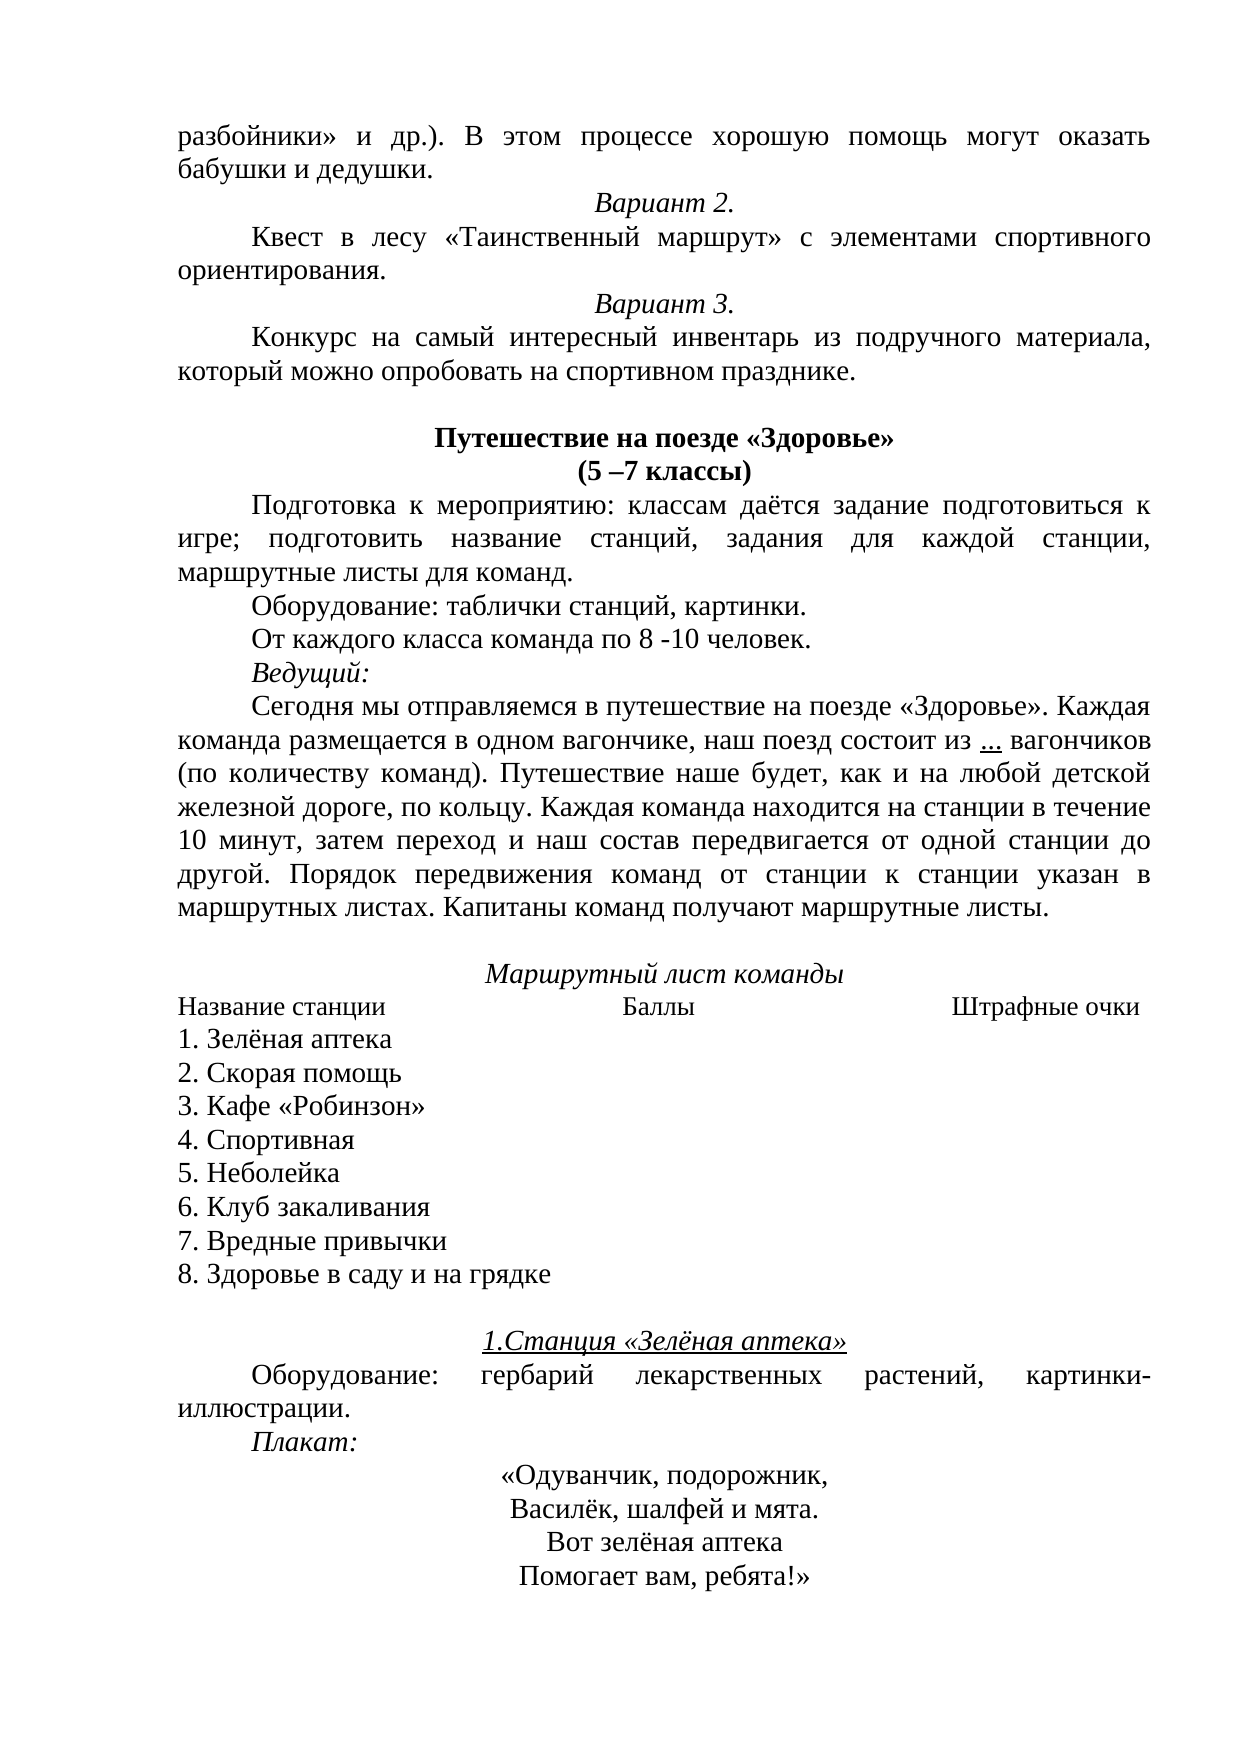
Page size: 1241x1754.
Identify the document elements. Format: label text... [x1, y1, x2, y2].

text Подготовка к мероприятию: классам даётся задание подготовиться к игре; подготовить название станций, задания для каждой станции, маршрутные листы для команд. [177, 487, 1152, 588]
text Квест в лесу «Таинственный маршрут» с элементами спортивного ориентирования. [177, 219, 1152, 286]
text Оборудование: таблички станций, картинки. [177, 588, 1152, 621]
text 8. Здоровье в саду и на грядке [177, 1256, 1152, 1290]
text Путешествие на поезде «Здоровье» [177, 420, 1152, 453]
text 6. Клуб закаливания [177, 1189, 1152, 1223]
text Конкурс на самый интересный инвентарь из подручного материала, который можно опробовать на спортивном празднике. [177, 319, 1152, 386]
text Название станции Баллы Штрафные очки [177, 990, 1152, 1021]
text «Одуванчик, подорожник, [177, 1457, 1152, 1491]
text Вот зелёная аптека [177, 1524, 1152, 1558]
text Помогает вам, ребята!» [177, 1558, 1152, 1592]
text Вариант 2. [177, 185, 1152, 219]
text 4. Спортивная [177, 1122, 1152, 1156]
text Вариант 3. [177, 286, 1152, 319]
text Василёк, шалфей и мята. [177, 1491, 1152, 1524]
text 1. Зелёная аптека [177, 1021, 1152, 1055]
text Маршрутный лист команды [177, 957, 1152, 990]
text Оборудование: гербарий лекарcтвенных растений, картинки-иллюстрации. [177, 1357, 1152, 1424]
text От каждого класса команда по 8 -10 человек. [177, 621, 1152, 655]
text 3. Кафе «Робинзон» [177, 1088, 1152, 1122]
text Ведущий: [177, 655, 1152, 688]
text 2. Скорая помощь [177, 1055, 1152, 1088]
text 7. Вредные привычки [177, 1223, 1152, 1256]
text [177, 118, 1152, 185]
text 5. Неболейка [177, 1156, 1152, 1189]
text Сегодня мы отправляемся в путешествие на поезде «Здоровье». Каждая команда размещается в одном вагончике, наш поезд состоит из ... вагончиков (по количеству команд). Путешествие наше будет, как и на любой детской железной дороге, по кольцу. Каждая команда находится на станции в течение 10 минут, затем переход и наш состав передвигается от одной станции до другой. Порядок передвижения команд от станции к станции указан в маршрутных листах. Капитаны команд получают маршрутные листы. [177, 688, 1152, 923]
text (5 –7 классы) [177, 453, 1152, 487]
text Плакат: [177, 1424, 1152, 1457]
text 1.Станция «Зелёная аптека» [177, 1323, 1152, 1357]
